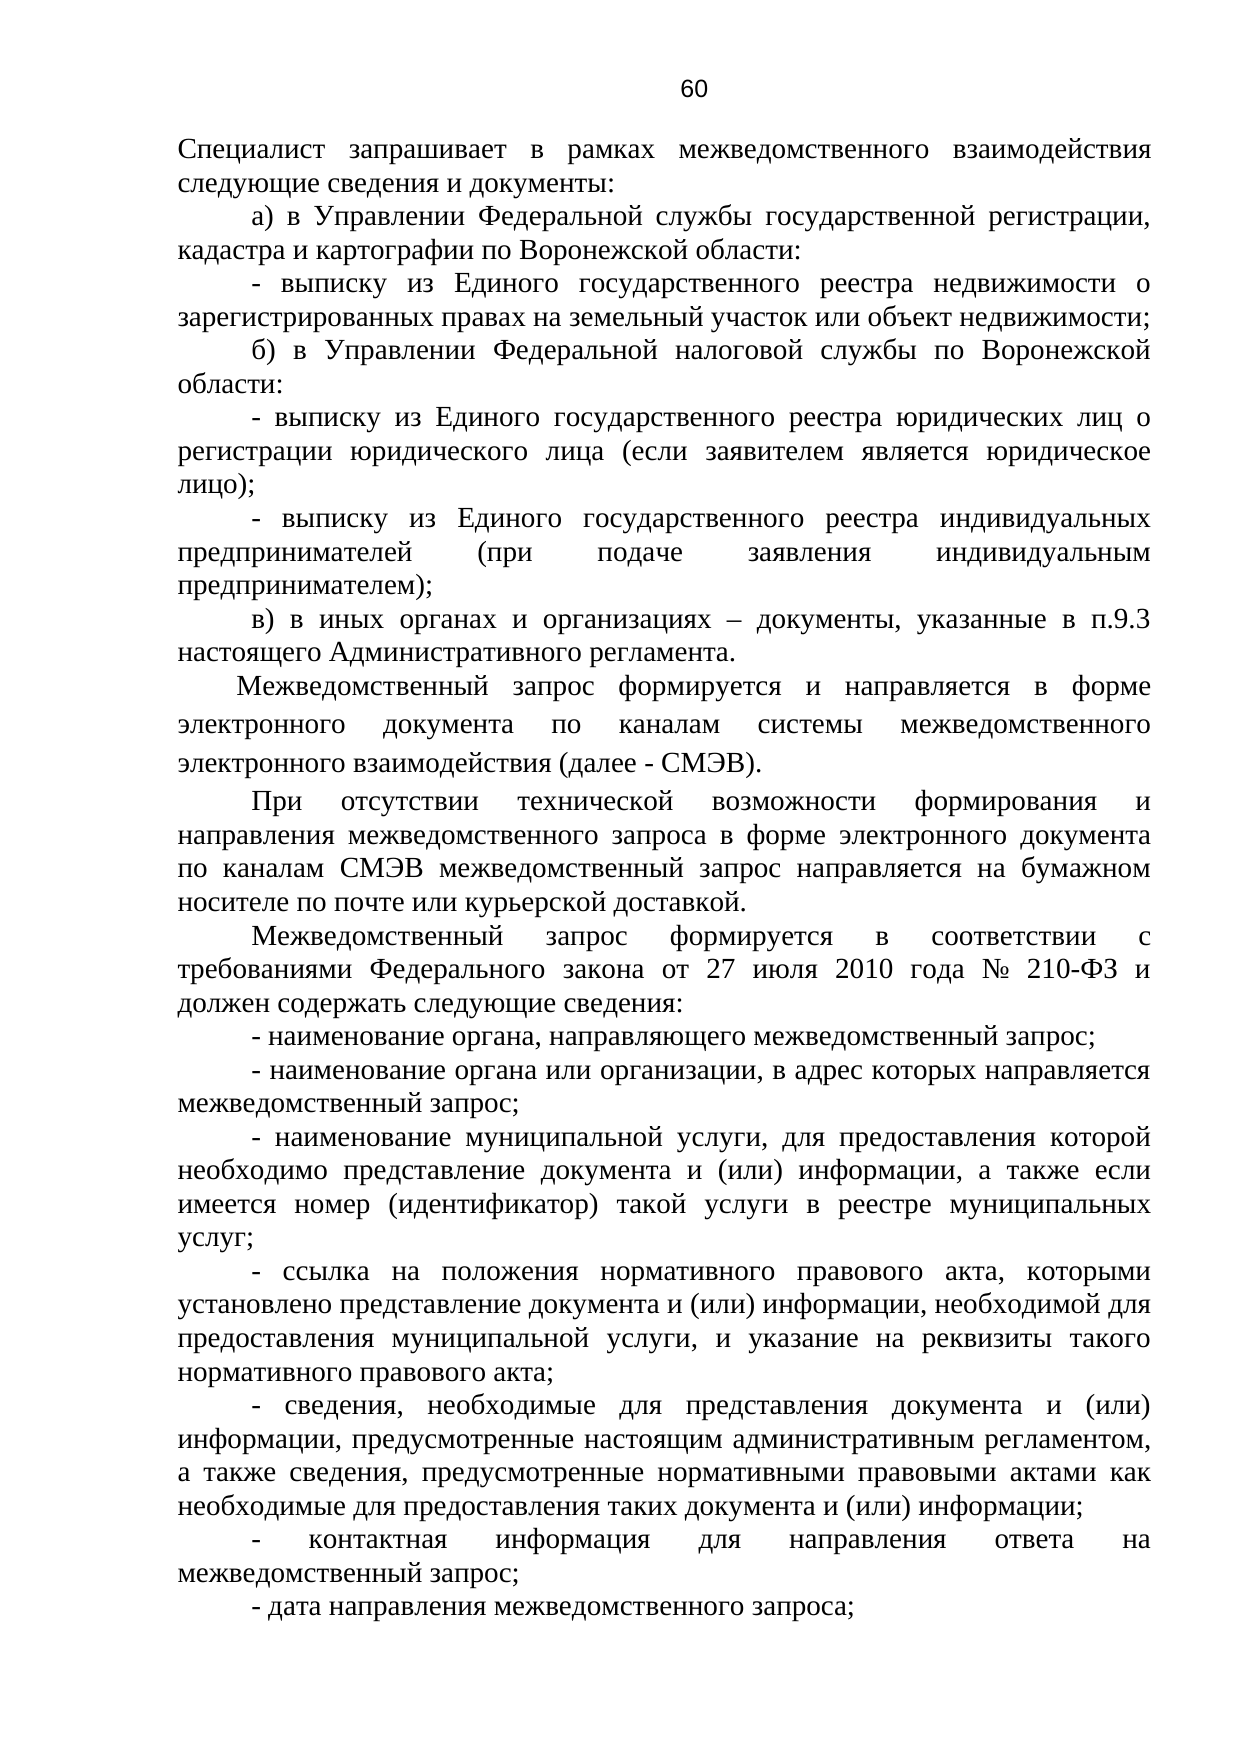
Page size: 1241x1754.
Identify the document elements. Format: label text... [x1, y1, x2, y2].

text - контактная информация для направления ответа на межведомственный запрос; [177, 1521, 1152, 1588]
text в) в иных органах и организациях – документы, указанные в п.9.3 настоящего Административного регламента. [177, 601, 1152, 668]
list Межведомственный запрос формируется и направляется в форме электронного документа по каналам системы межведомственного электронного взаимодействия (далее - СМЭВ). [177, 668, 1152, 778]
text - дата направления межведомственного запроса; [177, 1588, 1152, 1622]
text - выписку из Единого государственного реестра юридических лиц о регистрации юридического лица (если заявителем является юридическое лицо); [177, 399, 1152, 500]
text б) в Управлении Федеральной налоговой службы по Воронежской области: [177, 332, 1152, 399]
text - наименование органа или организации, в адрес которых направляется межведомственный запрос; [177, 1052, 1152, 1119]
text - выписку из Единого государственного реестра недвижимости о зарегистрированных правах на земельный участок или объект недвижимости; [177, 265, 1152, 332]
text а) в Управлении Федеральной службы государственной регистрации, кадастра и картографии по Воронежской области: [177, 198, 1152, 265]
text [177, 131, 1152, 198]
text - сведения, необходимые для представления документа и (или) информации, предусмотренные настоящим административным регламентом, а также сведения, предусмотренные нормативными правовыми актами как необходимые для предоставления таких документа и (или) информации; [177, 1387, 1152, 1521]
text - наименование муниципальной услуги, для предоставления которой необходимо представление документа и (или) информации, а также если имеется номер (идентификатор) такой услуги в реестре муниципальных услуг; [177, 1119, 1152, 1253]
text - наименование органа, направляющего межведомственный запрос; [177, 1018, 1152, 1052]
text - ссылка на положения нормативного правового акта, которыми установлено представление документа и (или) информации, необходимой для предоставления муниципальной услуги, и указание на реквизиты такого нормативного правового акта; [177, 1253, 1152, 1387]
text - выписку из Единого государственного реестра индивидуальных предпринимателей (при подаче заявления индивидуальным предпринимателем); [177, 500, 1152, 601]
text Межведомственный запрос формируется в соответствии с требованиями Федерального закона от 27 июля 2010 года № 210-ФЗ и должен содержать следующие сведения: [177, 918, 1152, 1018]
text При отсутствии технической возможности формирования и направления межведомственного запроса в форме электронного документа по каналам СМЭВ межведомственный запрос направляется на бумажном носителе по почте или курьерской доставкой. [177, 783, 1152, 918]
